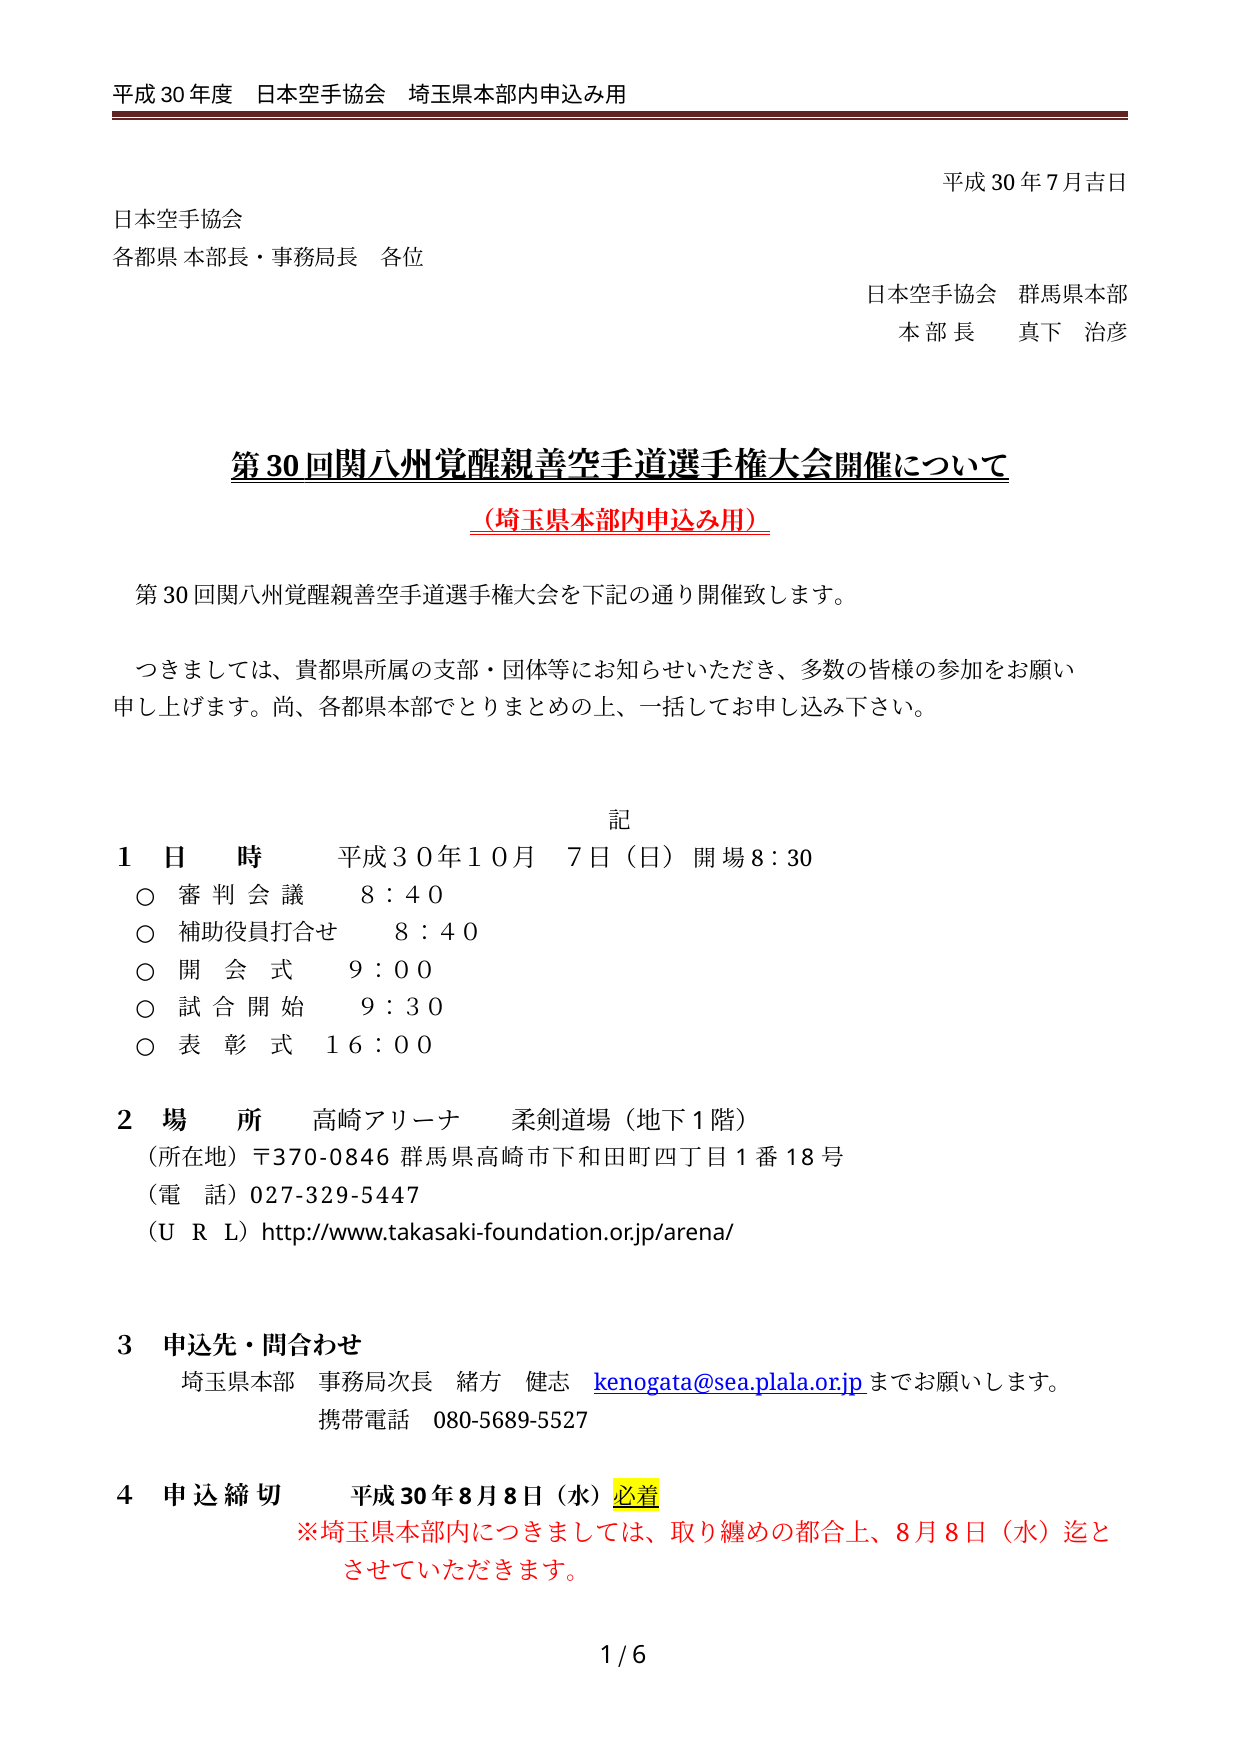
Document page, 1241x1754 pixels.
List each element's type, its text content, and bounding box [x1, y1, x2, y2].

text 埼玉県本部 事務局次長 緒方 健志 kenogata@sea.plala.or.jpまでお願いします。 [112, 1362, 1128, 1399]
text 日本空手協会 群馬県本部 [112, 274, 1128, 312]
text ○ 表彰式 １６：００ [112, 1024, 1128, 1062]
text ３ 申込先・問合わせ [112, 1324, 1128, 1362]
text ○ 試合開始 ９：３０ [112, 987, 1128, 1024]
text （URL）http://www.takasaki-foundation.or.jp/arena/ [112, 1212, 1128, 1249]
text （埼玉県本部内申込み用） [112, 499, 1128, 537]
text 本部長 真下 治彦 [112, 312, 1128, 349]
text 日本空手協会 [112, 199, 1128, 237]
text ４ 申込締切 平成30年8月8日（水）必着 [112, 1474, 1128, 1512]
text ○ 補助役員打合せ ８：４０ [112, 912, 1128, 949]
text 第30回関八州覚醒親善空手道選手権大会を下記の通り開催致します。 [112, 574, 1128, 612]
text 申し上げます。尚、各都県本部でとりまとめの上、一括してお申し込み下さい。 [112, 687, 1128, 724]
text 携帯電話 080-5689-5527 [112, 1399, 1128, 1437]
text （電 話）027-329-5447 [112, 1174, 1128, 1212]
text 第30回関八州覚醒親善空手道選手権大会開催について [112, 424, 1128, 499]
text （所在地）〒370-0846 群馬県高崎市下和田町四丁目1番18号 [112, 1137, 1128, 1174]
subtitle 記 [112, 799, 1128, 837]
text つきましては、貴都県所属の支部・団体等にお知らせいただき、多数の皆様の参加をお願い [112, 649, 1128, 687]
text ※埼玉県本部内につきましては、取り纏めの都合上、8月8日（水）迄とさせていただきます。 [112, 1512, 1128, 1587]
text １ 日時 平成３０年１０月 ７日（日） 開 場 8：30 [112, 837, 1128, 874]
text 各都県 本部長・事務局長 各位 [112, 237, 1128, 274]
text ○ 審判会議 ８：４０ [112, 874, 1128, 912]
text ２ 場所 高崎アリーナ 柔剣道場（地下1階） [112, 1099, 1128, 1137]
text 平成30年7月吉日 [112, 162, 1128, 199]
text ○ 開会式 ９：００ [112, 949, 1128, 987]
